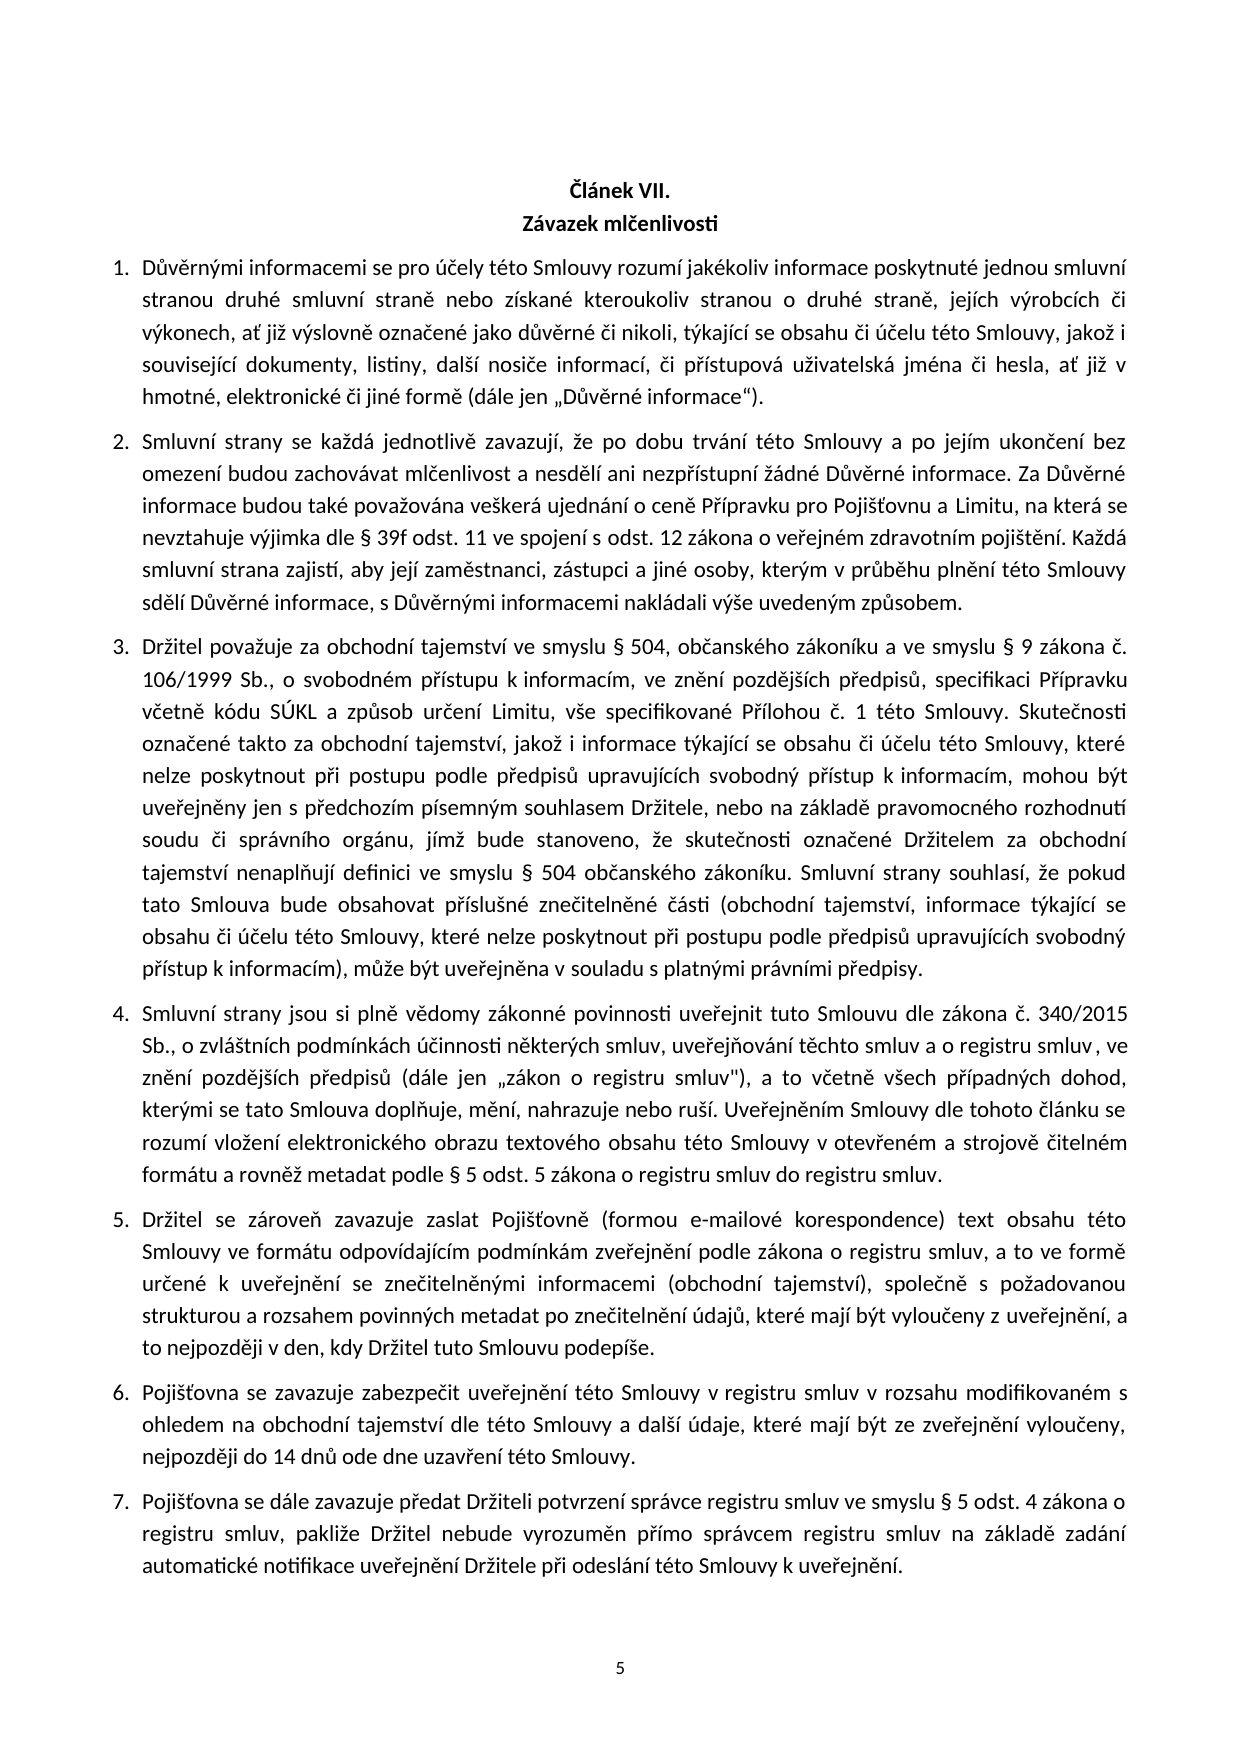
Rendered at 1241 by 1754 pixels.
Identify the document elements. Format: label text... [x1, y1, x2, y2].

text 1. Důvěrnými informacemi se pro účely této Smlouvy rozumí jakékoliv informace poskytnuté jednou smluvní stranou druhé smluvní straně nebo získané kteroukoliv stranou o druhé straně, jejích výrobcích či výkonech, ať již výslovně označené jako důvěrné či nikoli, týkající se obsahu či účelu této Smlouvy, jakož i související dokumenty, listiny, další nosiče informací, či přístupová uživatelská jména či hesla, ať již v hmotné, elektronické či jiné formě (dále jen „Důvěrné informace“). [112, 253, 1128, 410]
text 4. Smluvní strany jsou si plně vědomy zákonné povinnosti uveřejnit tuto Smlouvu dle zákona č. 340/2015 Sb., o zvláštních podmínkách účinnosti některých smluv, uveřejňování těchto smluv a o registru smluv, ve znění pozdějších předpisů (dále jen „zákon o registru smluv"), a to včetně všech případných dohod, kterými se tato Smlouva doplňuje, mění, nahrazuje nebo ruší. Uveřejněním Smlouvy dle tohoto článku se rozumí vložení elektronického obrazu textového obsahu této Smlouvy v otevřeném a strojově čitelném formátu a rovněž metadat podle § 5 odst. 5 zákona o registru smluv do registru smluv. [112, 999, 1128, 1188]
text 2. Smluvní strany se každá jednotlivě zavazují, že po dobu trvání této Smlouvy a po jejím ukončení bez omezení budou zachovávat mlčenlivost a nesdělí ani nezpřístupní žádné Důvěrné informace. Za Důvěrné informace budou také považována veškerá ujednání o ceně Přípravku pro Pojišťovnu a Limitu, na která se nevztahuje výjimka dle § 39f odst. 11 ve spojení s odst. 12 zákona o veřejném zdravotním pojištění. Každá smluvní strana zajistí, aby její zaměstnanci, zástupci a jiné osoby, kterým v průběhu plnění této Smlouvy sdělí Důvěrné informace, s Důvěrnými informacemi nakládali výše uvedeným způsobem. [112, 427, 1128, 616]
list Článek VII. [112, 177, 1128, 204]
list Pojišťovna se dále zavazuje předat Držiteli potvrzení správce registru smluv ve smyslu § 5 odst. 4 zákona o registru smluv, pakliže Držitel nebude vyrozuměn přímo správcem registru smluv na základě zadání automatické notifikace uveřejnění Držitele při odeslání této Smlouvy k uveřejnění. [112, 1487, 1128, 1579]
list Držitel se zároveň zavazuje zaslat Pojišťovně (formou e-mailové korespondence) text obsahu této Smlouvy ve formátu odpovídajícím podmínkám zveřejnění podle zákona o registru smluv, a to ve formě určené k uveřejnění se znečitelněnými informacemi (obchodní tajemství), společně s požadovanou strukturou a rozsahem povinných metadat po znečitelnění údajů, které mají být vyloučeny z uveřejnění, a to nejpozději v den, kdy Držitel tuto Smlouvu podepíše. [112, 1205, 1128, 1361]
text 3. Držitel považuje za obchodní tajemství ve smyslu § 504, občanského zákoníku a ve smyslu § 9 zákona č. 106/1999 Sb., o svobodném přístupu k informacím, ve znění pozdějších předpisů, specifikaci Přípravku včetně kódu SÚKL a způsob určení Limitu, vše specifikované Přílohou č. 1 této Smlouvy. Skutečnosti označené takto za obchodní tajemství, jakož i informace týkající se obsahu či účelu této Smlouvy, které nelze poskytnout při postupu podle předpisů upravujících svobodný přístup k informacím, mohou být uveřejněny jen s předchozím písemným souhlasem Držitele, nebo na základě pravomocného rozhodnutí soudu či správního orgánu, jímž bude stanoveno, že skutečnosti označené Držitelem za obchodní tajemství nenaplňují definici ve smyslu § 504 občanského zákoníku. Smluvní strany souhlasí, že pokud tato Smlouva bude obsahovat příslušné znečitelněné části (obchodní tajemství, informace týkající se obsahu či účelu této Smlouvy, které nelze poskytnout při postupu podle předpisů upravujících svobodný přístup k informacím), může být uveřejněna v souladu s platnými právními předpisy. [112, 632, 1128, 982]
list Pojišťovna se zavazuje zabezpečit uveřejnění této Smlouvy v registru smluv v rozsahu modifikovaném s ohledem na obchodní tajemství dle této Smlouvy a další údaje, které mají být ze zveřejnění vyloučeny, nejpozději do 14 dnů ode dne uzavření této Smlouvy. [112, 1378, 1128, 1471]
list Závazek mlčenlivosti [112, 209, 1128, 237]
